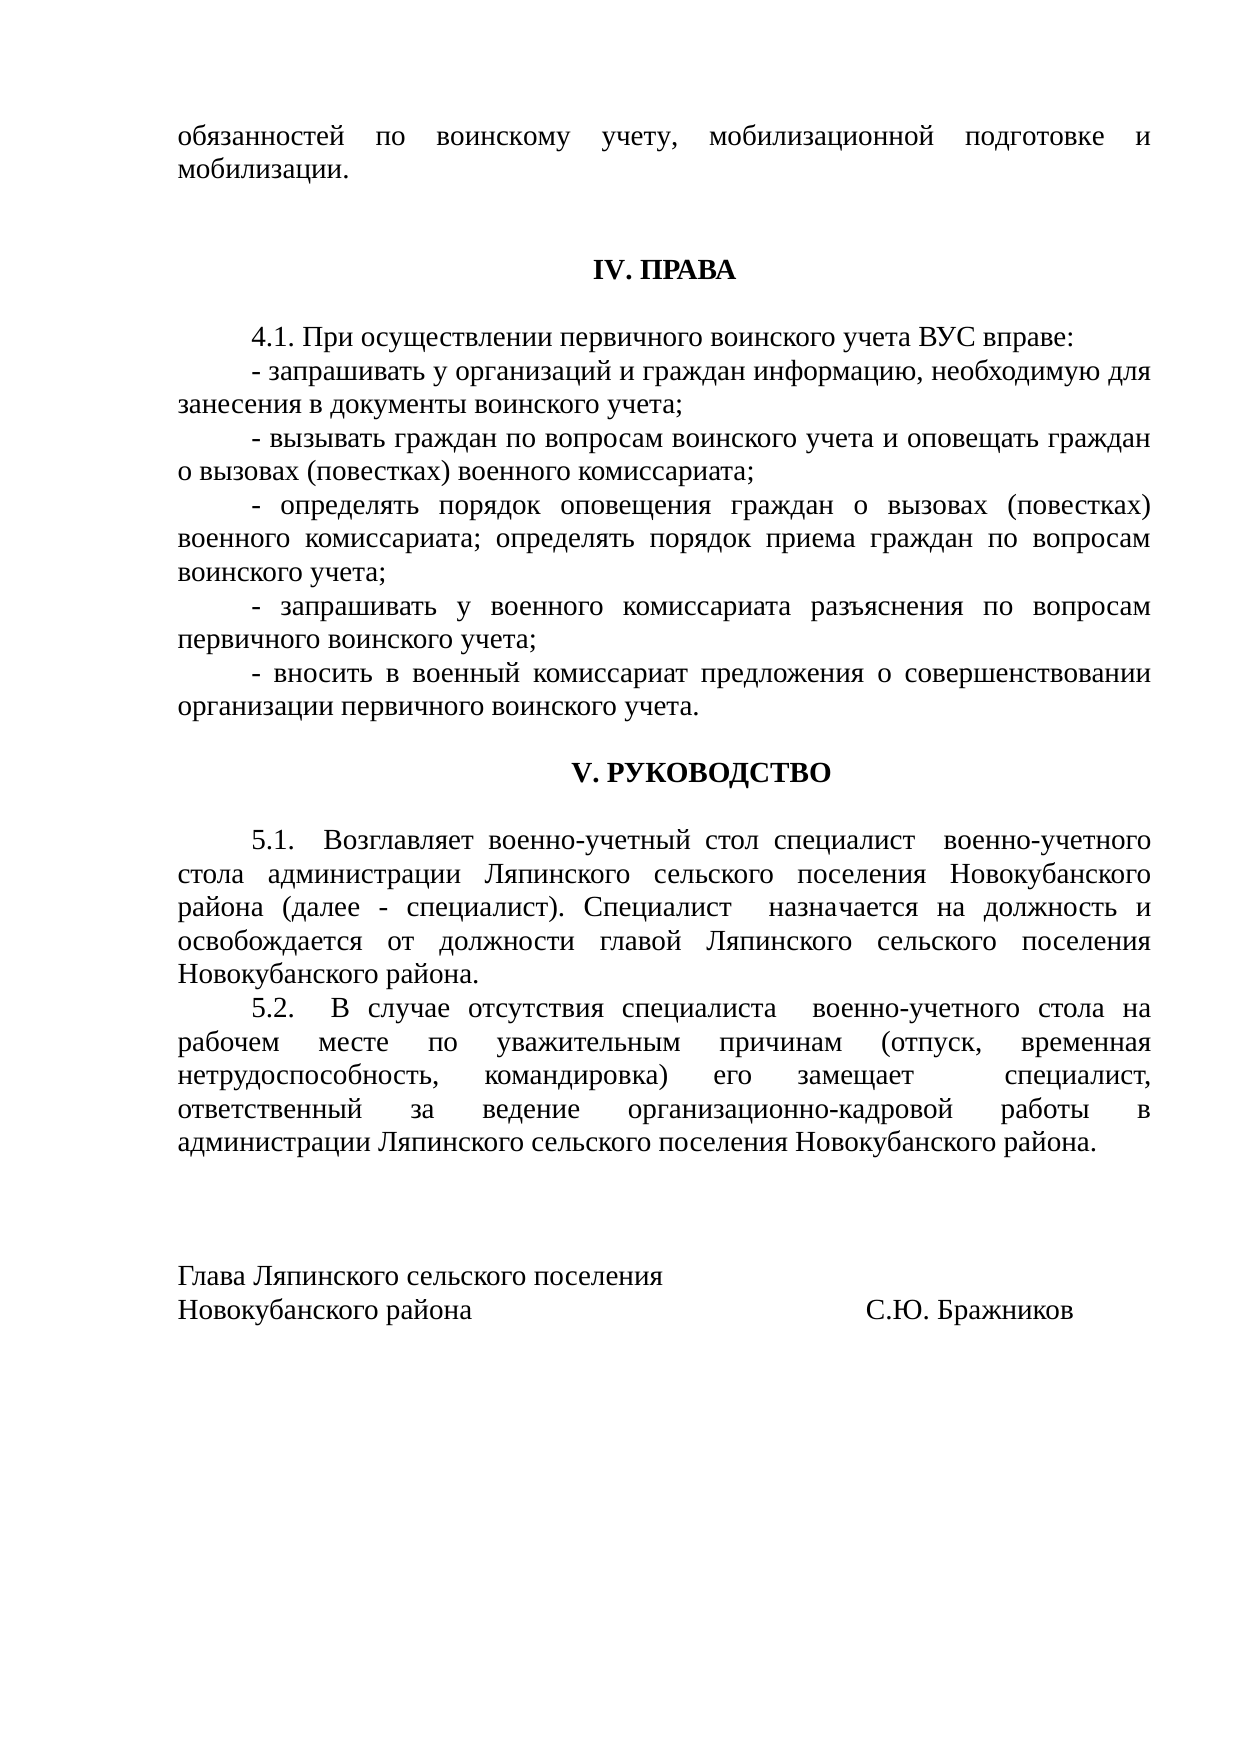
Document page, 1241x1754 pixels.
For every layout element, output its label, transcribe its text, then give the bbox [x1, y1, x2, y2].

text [177, 118, 1152, 185]
text Новокубанского района С.Ю. Бражников [177, 1292, 1152, 1326]
text V. РУКОВОДСТВО [177, 755, 1152, 789]
text - запрашивать у военного комиссариата разъяснения по вопросам первичного воинского учета; [177, 588, 1152, 655]
text 5.1. Возглавляет военно-учетный стол специалист военно-учетного стола администрации Ляпинского сельского поселения Новокубанского района (далее - специалист). Специалист назначается на должность и освобождается от должности главой Ляпинского сельского поселения Новокубанского района. [177, 822, 1152, 990]
text IV. ПРАВА [177, 252, 1152, 286]
text - вызывать граждан по вопросам воинского учета и оповещать граждан о вызовах (повестках) военного комиссариата; [177, 420, 1152, 487]
text - вносить в военный комиссариат предложения о совершенствовании организации первичного воинского учета. [177, 655, 1152, 722]
text 5.2. В случае отсутствия специалиста военно-учетного стола на рабочем месте по уважительным причинам (отпуск, временная нетрудоспособность, командировка) его замещает специалист, ответственный за ведение организационно-кадровой работы в администрации Ляпинского сельского поселения Новокубанского района. [177, 990, 1152, 1158]
text 4.1. При осуществлении первичного воинского учета ВУС вправе: [177, 319, 1152, 353]
text - запрашивать у организаций и граждан информацию, необходимую для занесения в документы воинского учета; [177, 353, 1152, 420]
text Глава Ляпинского сельского поселения [177, 1258, 1152, 1292]
text - определять порядок оповещения граждан о вызовах (повестках) военного комиссариата; определять порядок приема граждан по вопросам воинского учета; [177, 487, 1152, 588]
